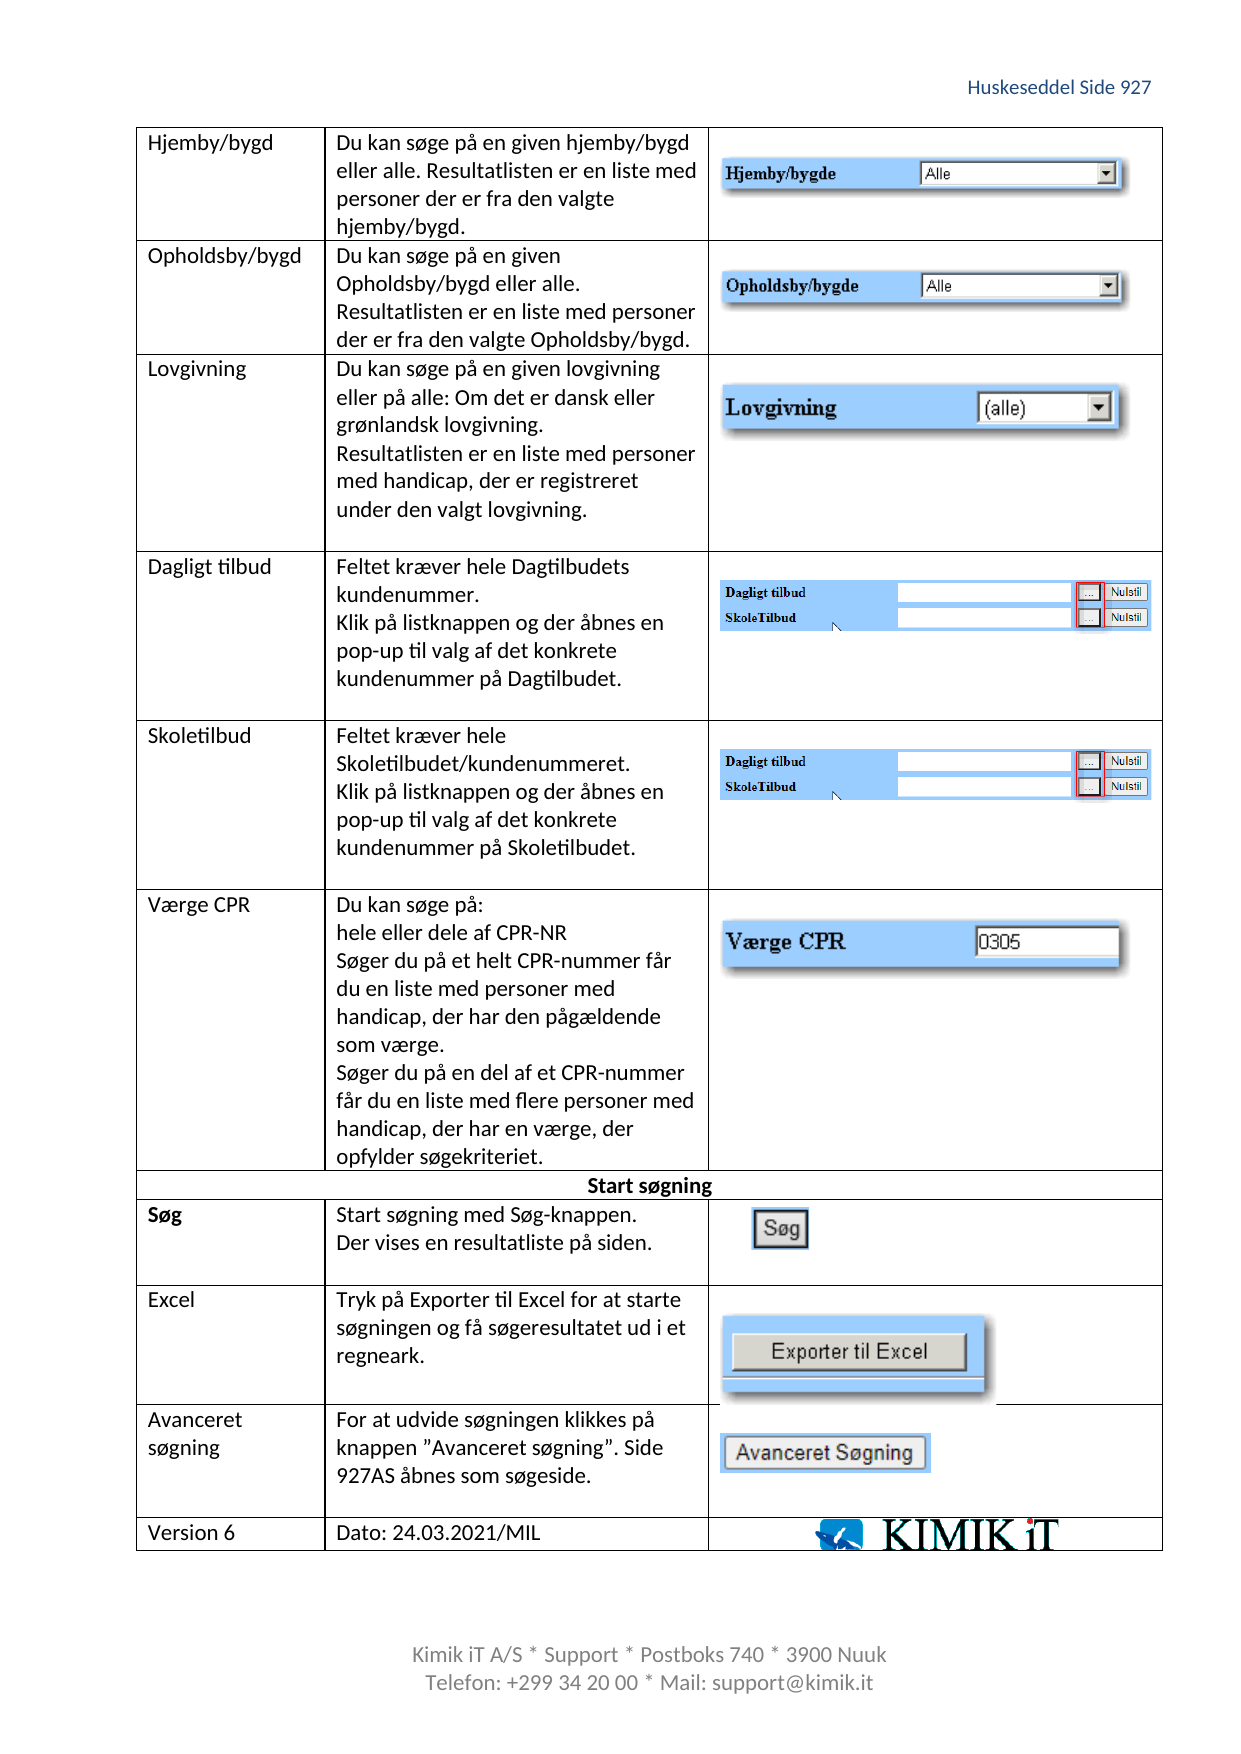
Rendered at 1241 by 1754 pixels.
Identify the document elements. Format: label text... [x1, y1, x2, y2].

picture [720, 1313, 997, 1405]
table_cell Du kan søge på en given Opholdsby/bygd eller alle. Resultatlisten er en liste med personer der er fra den valgte Opholdsby/bygd. [326, 241, 708, 353]
table_cell [709, 1518, 813, 1549]
table_cell Feltet kræver hele Skoletilbudet/kundenummeret. Klik på listknappen og der åbnes en pop-up til valg af det konkrete kundenummer på Skoletilbudet. [326, 721, 708, 889]
picture [720, 748, 1152, 803]
table_cell Du kan søge på en given hjemby/bygd eller alle. Resultatlisten er en liste med personer der er fra den valgte hjemby/bygd. [326, 128, 708, 240]
table_cell [709, 241, 1162, 353]
table_cell [709, 1286, 1162, 1404]
table_cell Version 6 [137, 1518, 324, 1549]
table_cell Start søgning [137, 1171, 1162, 1199]
picture [720, 156, 1131, 198]
table_cell For at udvide søgningen klikkes på knappen ”Avanceret søgning”. Side 927AS åbnes som søgeside. [326, 1405, 708, 1517]
table_cell Avanceret søgning [137, 1405, 324, 1517]
table_cell Hjemby/bygd [137, 128, 324, 240]
table_cell [1059, 1518, 1162, 1549]
table_cell Tryk på Exporter til Excel for at starte søgningen og få søgeresultatet ud i et regneark. [326, 1286, 708, 1404]
table_cell [709, 355, 1162, 551]
table_cell [709, 721, 1162, 889]
table_cell Du kan søge på en given lovgivning eller på alle: Om det er dansk eller grønlandsk lovgivning. Resultatlisten er en liste med personer med handicap, der er registreret under den valgt lovgivning. [326, 355, 708, 551]
picture [720, 579, 1152, 634]
table_cell Start søgning med Søg-knappen. Der vises en resultatliste på siden. [326, 1200, 708, 1284]
picture [720, 918, 1131, 979]
table_cell Feltet kræver hele Dagtilbudets kundenummer. Klik på listknappen og der åbnes en pop-up til valg af det konkrete kundenummer på Dagtilbudet. [326, 552, 708, 720]
table_cell Søg [137, 1200, 324, 1284]
picture [860, 1518, 1059, 1550]
table_cell [709, 890, 1162, 1170]
table_cell Skoletilbud [137, 721, 324, 889]
table_cell Værge CPR [137, 890, 324, 1170]
table_cell [709, 1405, 1162, 1517]
table_cell [709, 128, 1162, 240]
table_cell Dato: 24.03.2021/MIL [326, 1518, 708, 1549]
picture [720, 269, 1131, 312]
table_cell [709, 552, 1162, 720]
table_cell Opholdsby/bygd [137, 241, 324, 353]
picture [720, 382, 1131, 441]
table_cell Excel [137, 1286, 324, 1404]
table_cell [709, 1200, 1162, 1284]
table_cell Du kan søge på: hele eller dele af CPR-NR Søger du på et helt CPR-nummer får du en liste med personer med handicap, der har den pågældende som værge. Søger du på en del af et CPR-nummer får du en liste med flere personer med handicap, der har en værge, der opfylder søgekriteriet. [326, 890, 708, 1170]
picture [751, 1207, 810, 1250]
picture [813, 1518, 858, 1550]
table_cell Dagligt tilbud [137, 552, 324, 720]
table_cell Lovgivning [137, 355, 324, 551]
picture [720, 1433, 931, 1473]
